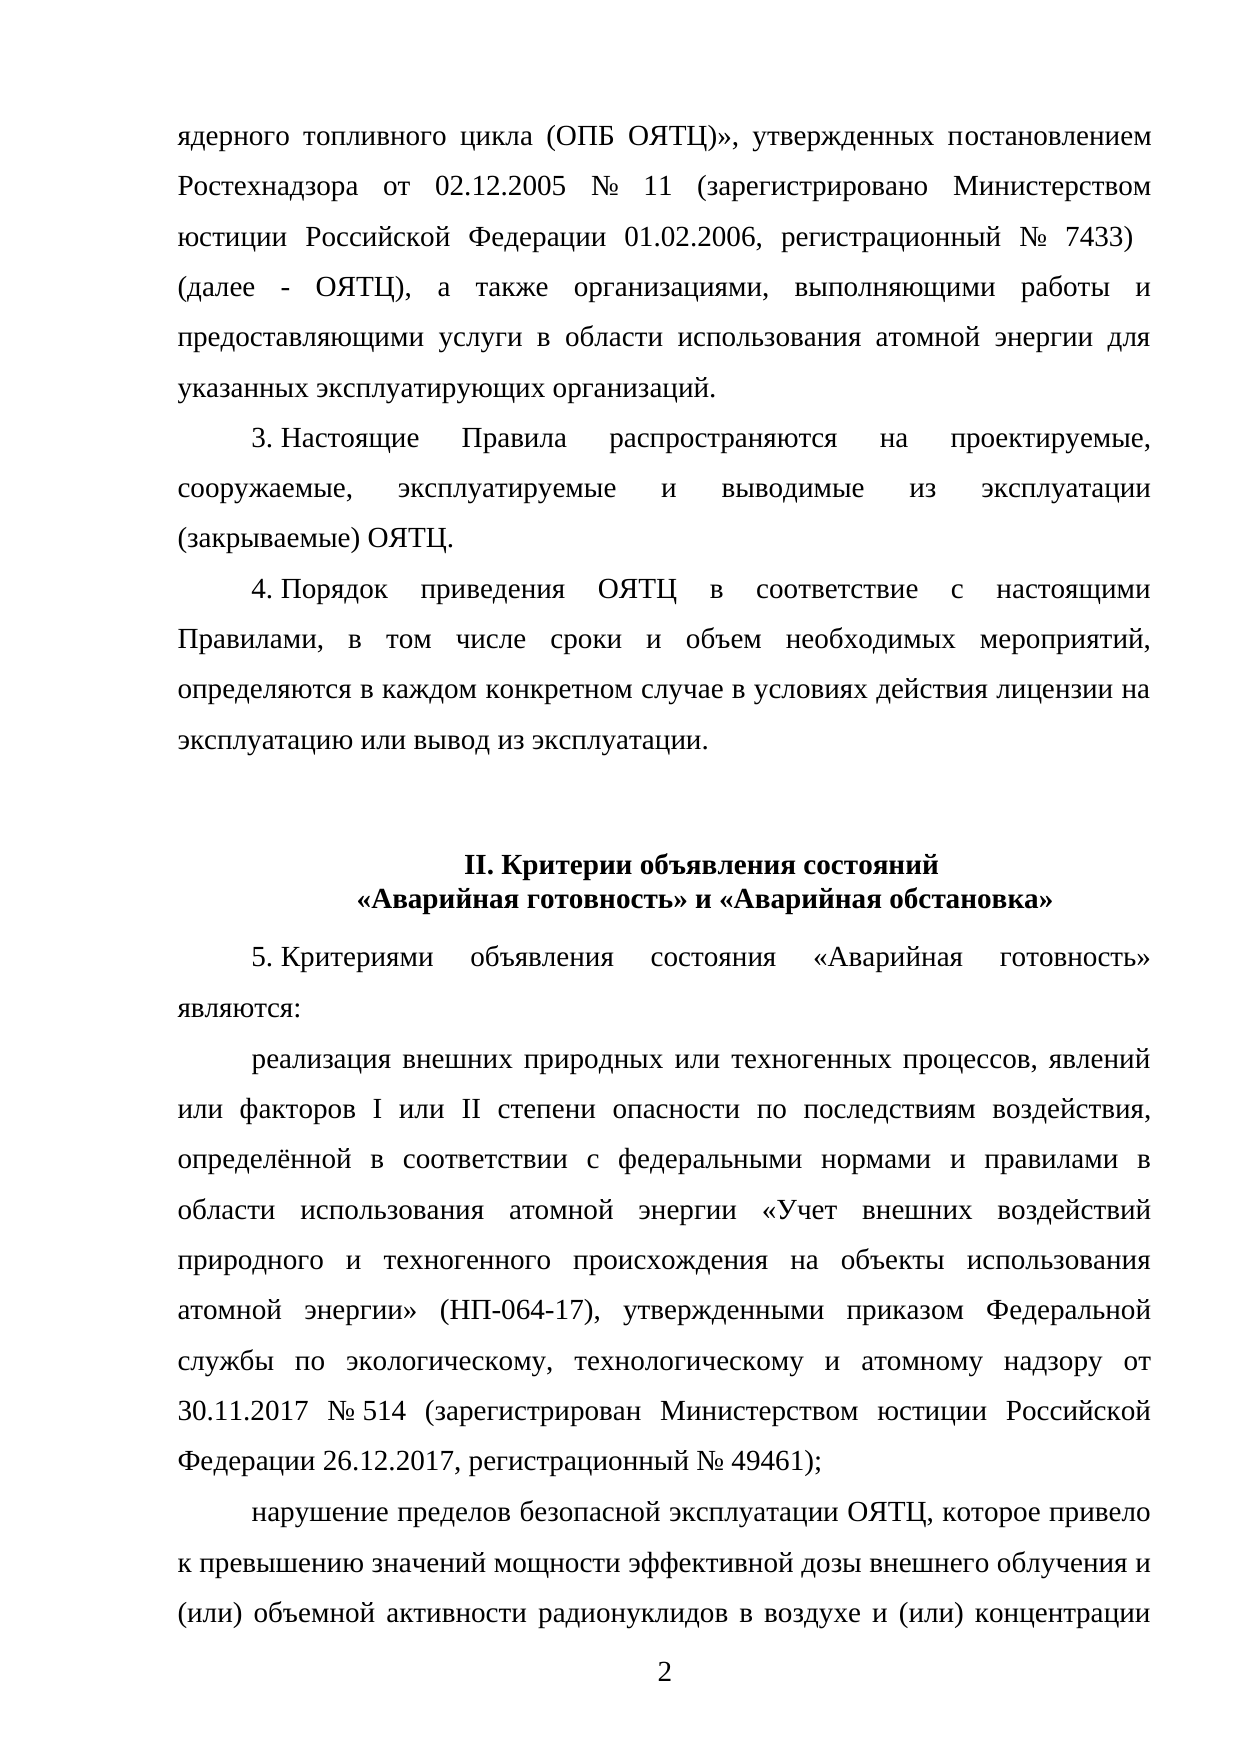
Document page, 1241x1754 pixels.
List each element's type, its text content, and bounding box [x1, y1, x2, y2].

text реализация внешних природных или техногенных процессов, явлений или факторов I или II степени опасности по последствиям воздействия, определённой в соответствии с федеральными нормами и правилами в области использования атомной энергии «Учет внешних воздействий природного и техногенного происхождения на объекты использования атомной энергии» (НП-064-17), утвержденными приказом Федеральной службы по экологическому, технологическому и атомному надзору от 30.11.2017 № 514 (зарегистрирован Министерством юстиции Российской Федерации 26.12.2017, регистрационный № 49461); [177, 1041, 1152, 1477]
list Критериями объявления состояния «Аварийная готовность» являются: [177, 939, 1152, 1023]
list Настоящие Правила распространяются на проектируемые, сооружаемые, эксплуатируемые и выводимые из эксплуатации (закрываемые) ОЯТЦ. [177, 420, 1152, 554]
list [177, 118, 1152, 403]
list Порядок приведения ОЯТЦ в соответствие с настоящими Правилами, в том числе сроки и объем необходимых мероприятий, определяются в каждом конкретном случае в условиях действия лицензии на эксплуатацию или вывод из эксплуатации. [177, 571, 1152, 755]
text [177, 1494, 1152, 1629]
text II. Критерии объявления состояний «Аварийная готовность» и «Аварийная обстановка» [251, 847, 1152, 914]
